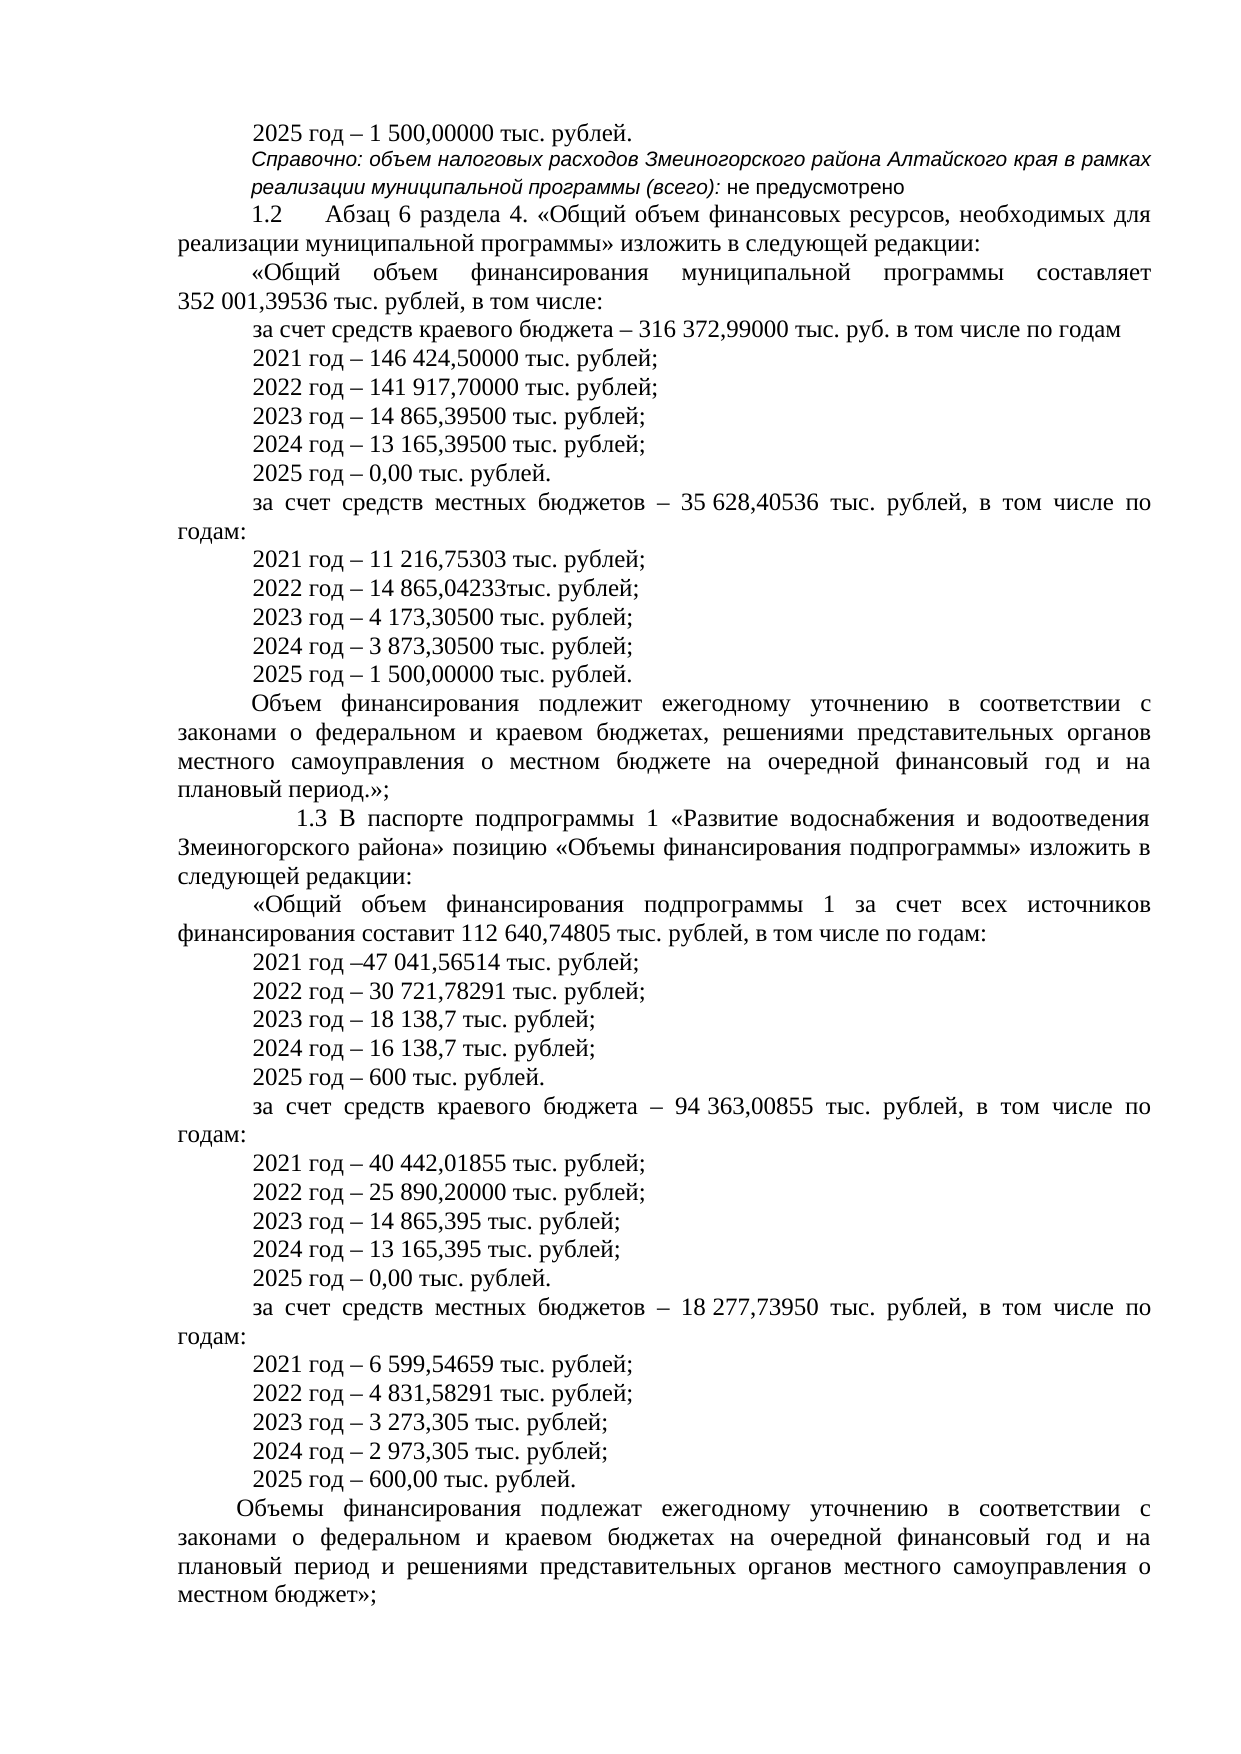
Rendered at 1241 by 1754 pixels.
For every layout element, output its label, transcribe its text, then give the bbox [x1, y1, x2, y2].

text 2024 год – 16 138,7 тыс. рублей; [177, 1033, 1152, 1062]
text 2025 год – 1 500,00000 тыс. рублей. [177, 659, 1152, 688]
text 2024 год – 13 165,39500 тыс. рублей; [177, 429, 1152, 458]
text 2025 год – 600 тыс. рублей. [177, 1062, 1152, 1091]
text 2022 год – 30 721,78291 тыс. рублей; [177, 976, 1152, 1004]
text 2023 год – 14 865,395 тыс. рублей; [177, 1206, 1152, 1234]
text 2021 год – 6 599,54659 тыс. рублей; [177, 1349, 1152, 1378]
text за счет средств местных бюджетов – 18 277,73950 тыс. рублей, в том числе по годам: [177, 1292, 1152, 1349]
text за счет средств краевого бюджета – 94 363,00855 тыс. рублей, в том числе по годам: [177, 1091, 1152, 1148]
text за счет средств местных бюджетов – 35 628,40536 тыс. рублей, в том числе по годам: [177, 487, 1152, 544]
text 2021 год – 146 424,50000 тыс. рублей; [177, 343, 1152, 372]
text «Общий объем финансирования подпрограммы 1 за счет всех источников финансирования составит 112 640,74805 тыс. рублей, в том числе по годам: [177, 889, 1152, 947]
list Абзац 6 раздела 4. «Общий объем финансовых ресурсов, необходимых для реализации муниципальной программы» изложить в следующей редакции: [177, 199, 1152, 257]
title Объем финансирования подлежит ежегодному уточнению в соответствии с законами о федеральном и краевом бюджетах, решениями представительных органов местного самоуправления о местном бюджете на очередной финансовый год и на плановый период.»; [177, 688, 1152, 803]
text 2025 год – 0,00 тыс. рублей. [177, 1263, 1152, 1292]
text 2024 год – 13 165,395 тыс. рублей; [177, 1234, 1152, 1263]
text 2023 год – 14 865,39500 тыс. рублей; [177, 401, 1152, 429]
text 2021 год –47 041,56514 тыс. рублей; [177, 947, 1152, 976]
text Справочно: объем налоговых расходов Змеиногорского района Алтайского края в рамках реализации муниципальной программы (всего): не предусмотрено [251, 147, 1152, 199]
text 2023 год – 4 173,30500 тыс. рублей; [177, 602, 1152, 631]
text «Общий объем финансирования муниципальной программы составляет 352 001,39536 тыс. рублей, в том числе: [177, 257, 1152, 314]
text 2025 год – 0,00 тыс. рублей. [177, 458, 1152, 487]
text 2022 год – 4 831,58291 тыс. рублей; [177, 1378, 1152, 1407]
text Объемы финансирования подлежат ежегодному уточнению в соответствии с законами о федеральном и краевом бюджетах на очередной финансовый год и на плановый период и решениями представительных органов местного самоуправления о местном бюджет»; [177, 1493, 1152, 1608]
text за счет средств краевого бюджета – 316 372,99000 тыс. руб. в том числе по годам [177, 314, 1152, 343]
text 2022 год – 25 890,20000 тыс. рублей; [177, 1177, 1152, 1206]
text 1.3 В паспорте подпрограммы 1 «Развитие водоснабжения и водоотведения Змеиногорского района» позицию «Объемы финансирования подпрограммы» изложить в следующей редакции: [177, 803, 1152, 889]
text 2024 год – 2 973,305 тыс. рублей; [177, 1436, 1152, 1464]
text 2021 год – 11 216,75303 тыс. рублей; [177, 544, 1152, 573]
text 2025 год – 600,00 тыс. рублей. [177, 1464, 1152, 1493]
text 2021 год – 40 442,01855 тыс. рублей; [177, 1148, 1152, 1177]
text 2022 год – 141 917,70000 тыс. рублей; [177, 372, 1152, 401]
text 2024 год – 3 873,30500 тыс. рублей; [177, 631, 1152, 659]
text 2023 год – 18 138,7 тыс. рублей; [177, 1004, 1152, 1033]
text 2022 год – 14 865,04233тыс. рублей; [177, 573, 1152, 602]
text 2023 год – 3 273,305 тыс. рублей; [177, 1407, 1152, 1436]
text 2025 год – 1 500,00000 тыс. рублей. [177, 118, 1152, 147]
